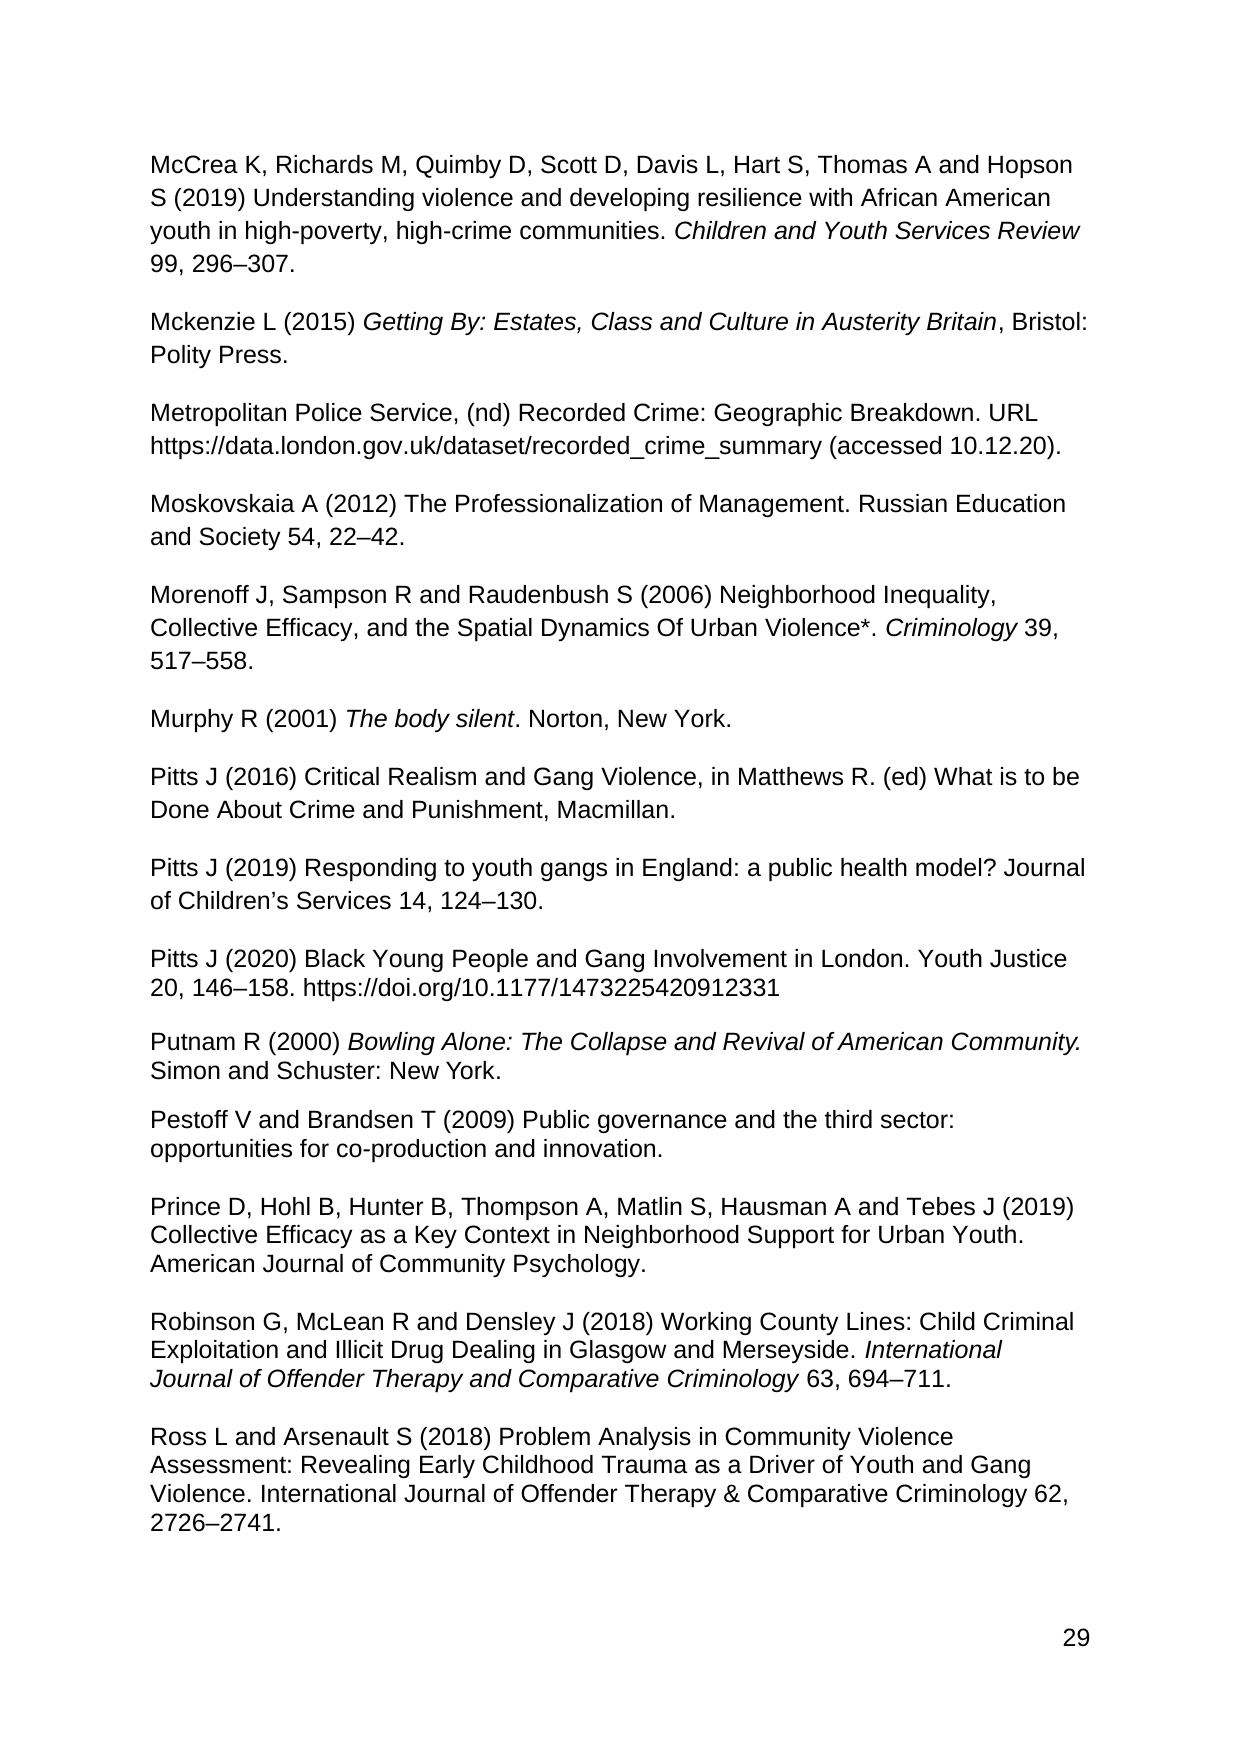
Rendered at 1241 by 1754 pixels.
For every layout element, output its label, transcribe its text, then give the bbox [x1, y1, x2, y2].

text Putnam R (2000) Bowling Alone: The Collapse and Revival of American Community. Simon and Schuster: New York. [150, 1027, 1090, 1084]
text Moskovskaia A (2012) The Professionalization of Management. Russian Education and Society 54, 22–42. [150, 489, 1090, 551]
text Robinson G, McLean R and Densley J (2018) Working County Lines: Child Criminal Exploitation and Illicit Drug Dealing in Glasgow and Merseyside. International Journal of Offender Therapy and Comparative Criminology 63, 694–711. [150, 1306, 1090, 1393]
text Ross L and Arsenault S (2018) Problem Analysis in Community Violence Assessment: Revealing Early Childhood Trauma as a Driver of Youth and Gang Violence. International Journal of Offender Therapy & Comparative Criminology 62, 2726–2741. [150, 1421, 1090, 1536]
text Pitts J (2016) Critical Realism and Gang Violence, in Matthews R. (ed) What is to be Done About Crime and Punishment, Macmillan. [150, 762, 1090, 824]
text Pitts J (2019) Responding to youth gangs in England: a public health model? Journal of Children’s Services 14, 124–130. [150, 853, 1090, 915]
text Morenoff J, Sampson R and Raudenbush S (2006) Neighborhood Inequality, Collective Efficacy, and the Spatial Dynamics Of Urban Violence*. Criminology 39, 517–558. [150, 580, 1090, 675]
text Prince D, Hohl B, Hunter B, Thompson A, Matlin S, Hausman A and Tebes J (2019) Collective Efficacy as a Key Context in Neighborhood Support for Urban Youth. American Journal of Community Psychology. [150, 1191, 1090, 1278]
text Pitts J (2020) Black Young People and Gang Involvement in London. Youth Justice 20, 146–158. https://doi.org/10.1177/1473225420912331 [150, 944, 1090, 1002]
text Pestoff V and Brandsen T (2009) Public governance and the third sector: opportunities for co-production and innovation. [150, 1105, 1090, 1163]
text Mckenzie L (2015) Getting By: Estates, Class and Culture in Austerity Britain, Bristol: Polity Press. [150, 307, 1090, 369]
text McCrea K, Richards M, Quimby D, Scott D, Davis L, Hart S, Thomas A and Hopson S (2019) Understanding violence and developing resilience with African American youth in high-poverty, high-crime communities. Children and Youth Services Review 99, 296–307. [150, 150, 1090, 278]
text Murphy R (2001) The body silent. Norton, New York. [150, 704, 1090, 733]
text Metropolitan Police Service, (nd) Recorded Crime: Geographic Breakdown. URL https://data.london.gov.uk/dataset/recorded_crime_summary (accessed 10.12.20). [150, 398, 1090, 460]
